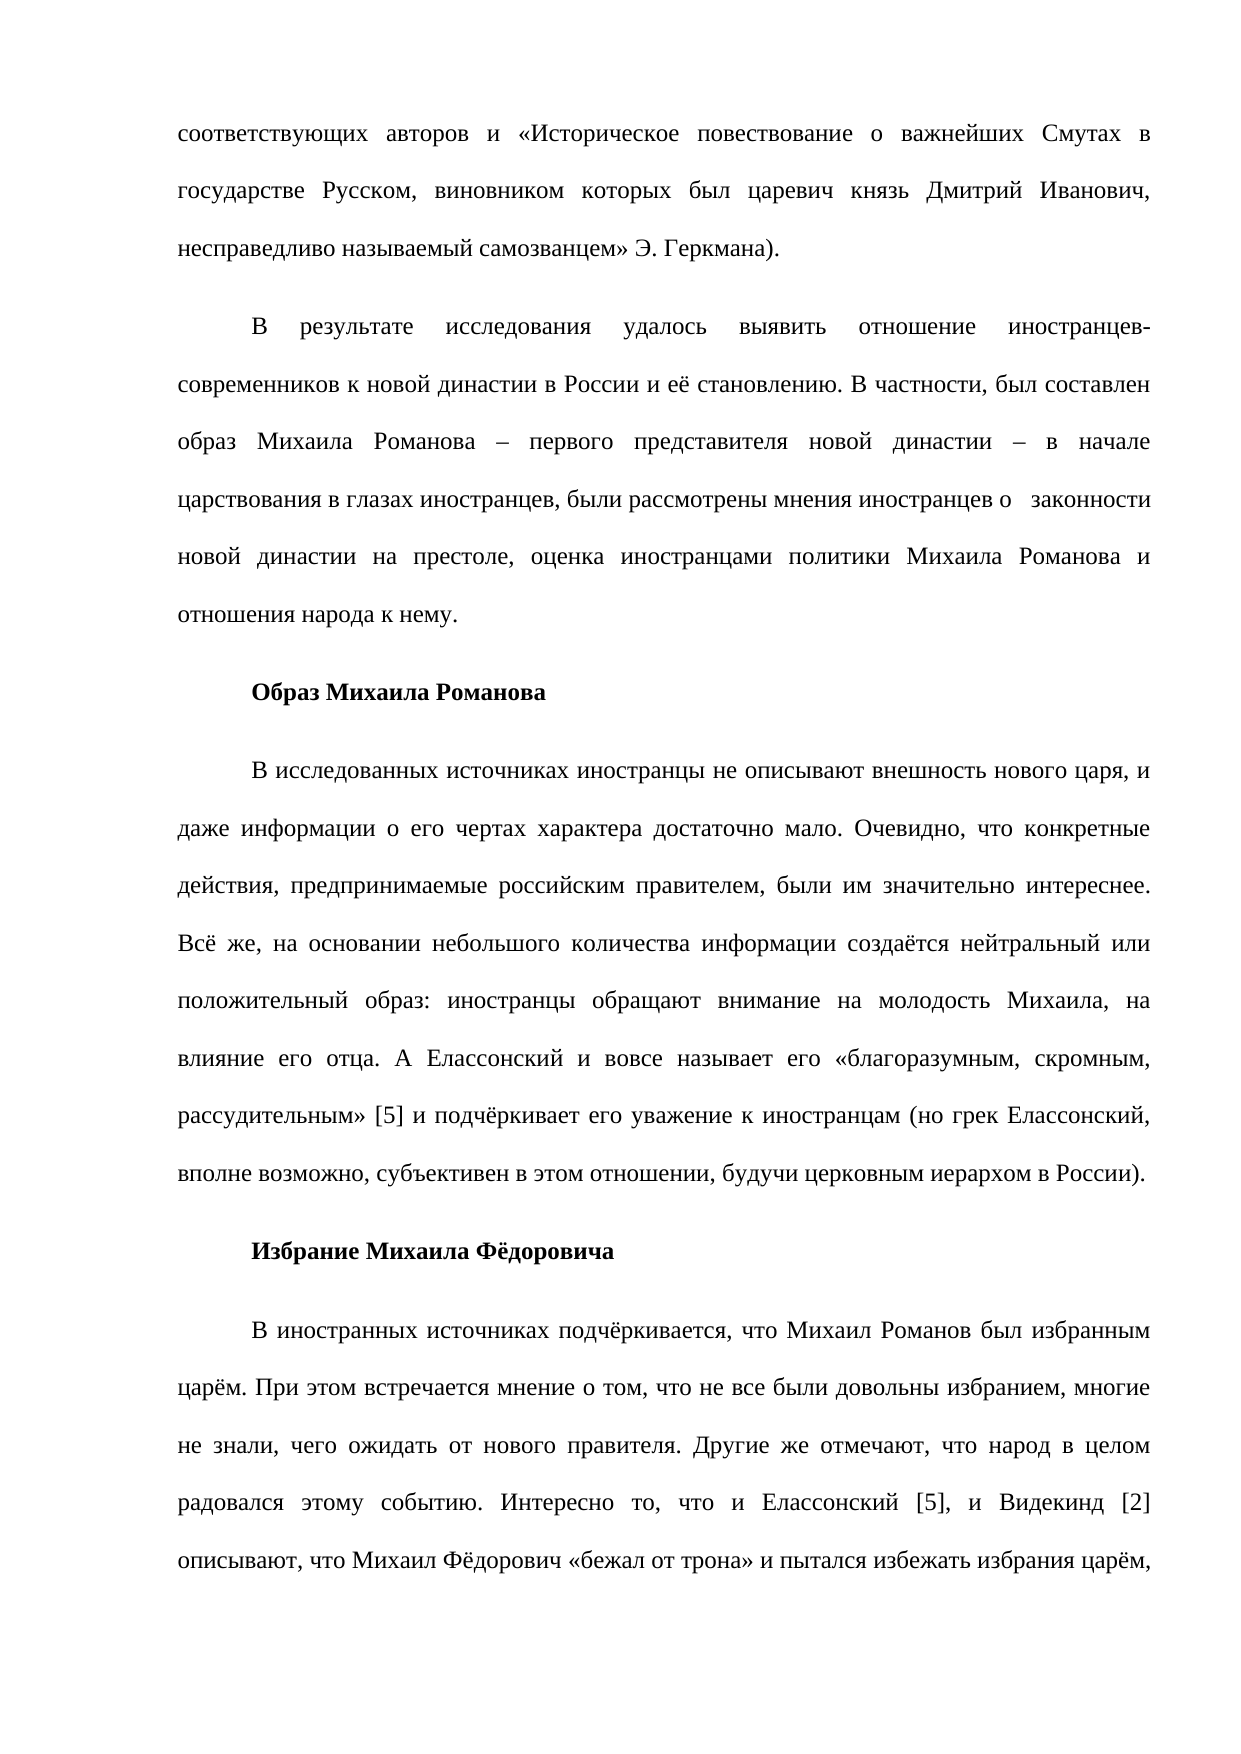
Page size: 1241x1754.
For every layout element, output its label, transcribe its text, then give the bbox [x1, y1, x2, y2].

text В результате исследования удалось выявить отношение иностранцев-современников к новой династии в России и её становлению. В частности, был составлен образ Михаила Романова – первого представителя новой династии – в начале царствования в глазах иностранцев, были рассмотрены мнения иностранцев о законности новой династии на престоле, оценка иностранцами политики Михаила Романова и отношения народа к нему. [177, 311, 1152, 628]
text Избрание Михаила Фёдоровича [177, 1236, 1152, 1265]
text Образ Михаила Романова [177, 677, 1152, 706]
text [177, 118, 1152, 262]
text В исследованных источниках иностранцы не описывают внешность нового царя, и даже информации о его чертах характера достаточно мало. Очевидно, что конкретные действия, предпринимаемые российским правителем, были им значительно интереснее. Всё же, на основании небольшого количества информации создаётся нейтральный или положительный образ: иностранцы обращают внимание на молодость Михаила, на влияние его отца. А Елассонский и вовсе называет его «благоразумным, скромным, рассудительным» [5] и подчёркивает его уважение к иностранцам (но грек Елассонский, вполне возможно, субъективен в этом отношении, будучи церковным иерархом в России). [177, 756, 1152, 1187]
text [177, 1315, 1152, 1573]
